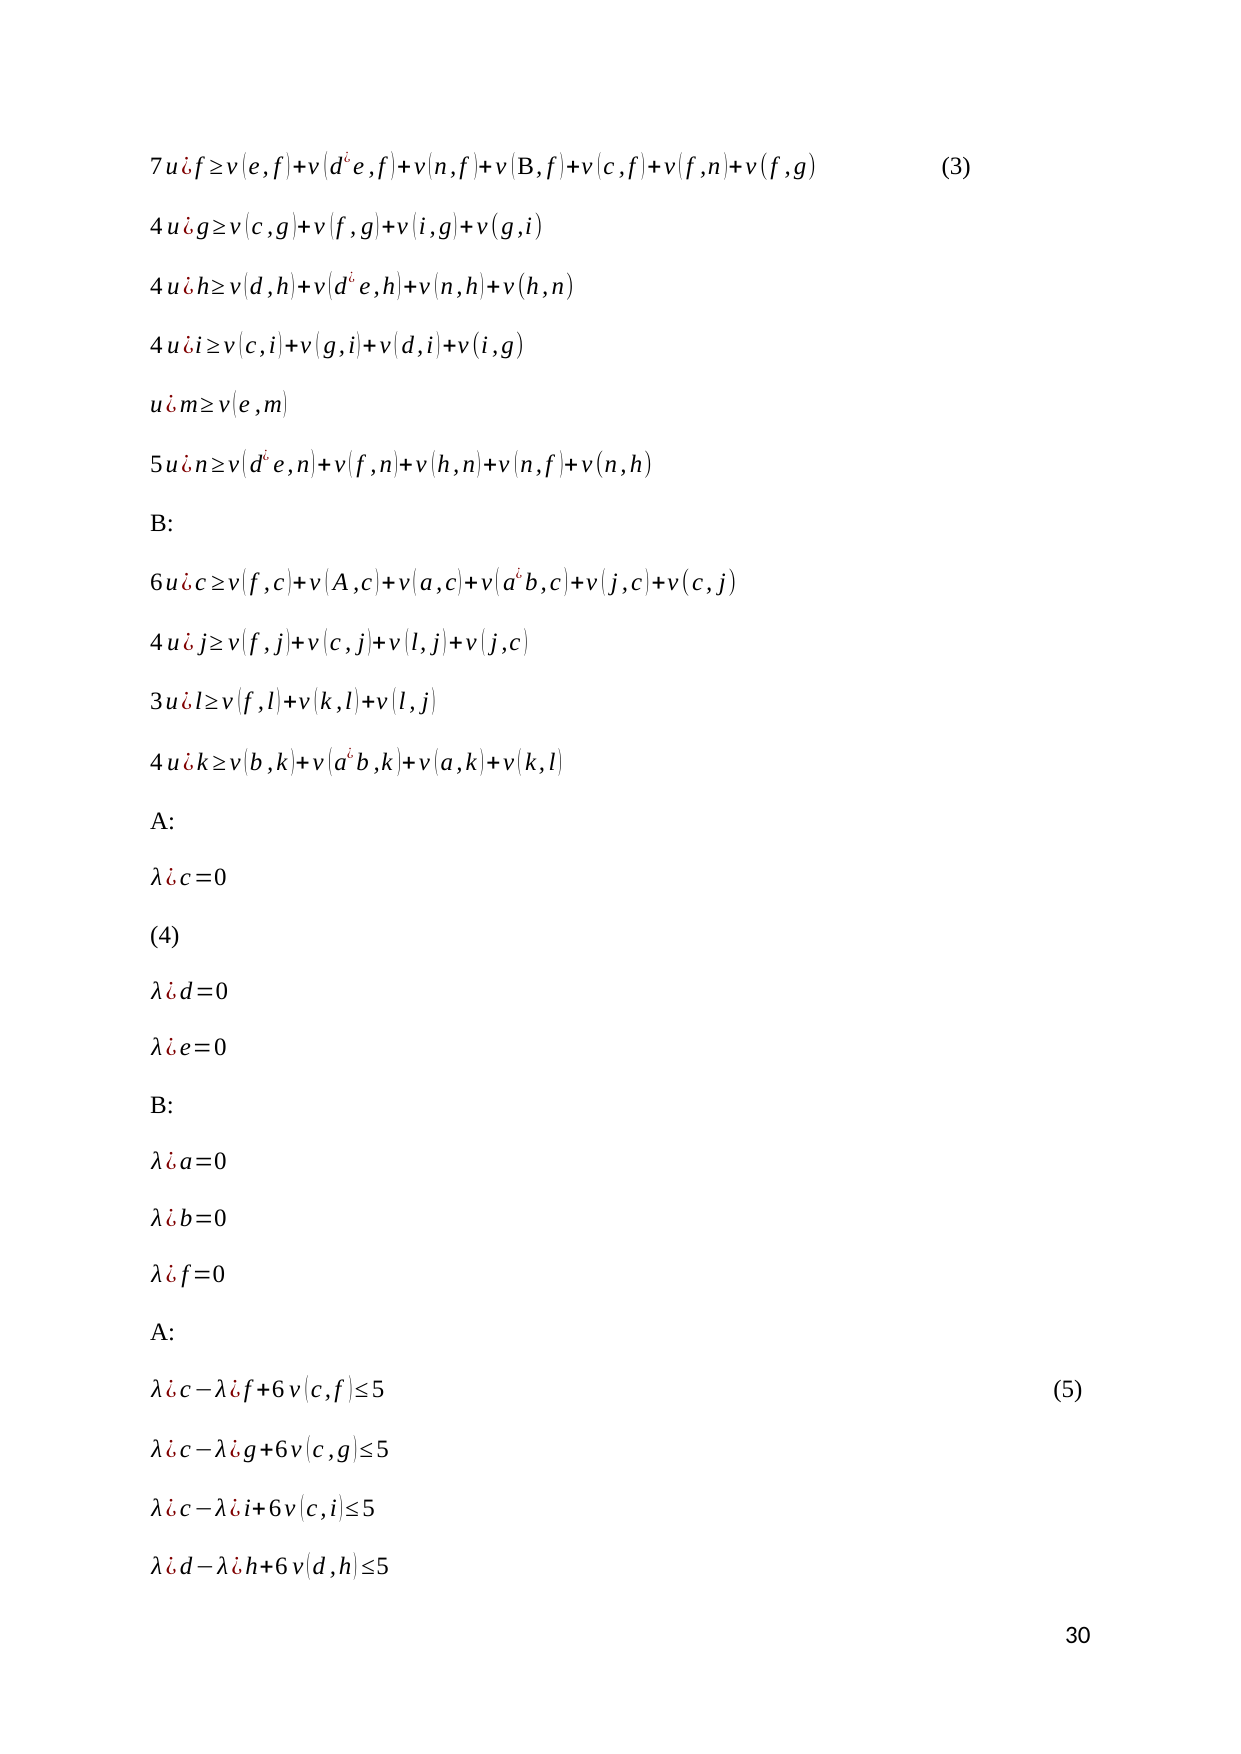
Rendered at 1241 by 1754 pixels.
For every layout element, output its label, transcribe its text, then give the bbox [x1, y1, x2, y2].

text (3) [150, 150, 1090, 182]
text A: [150, 806, 1090, 835]
text B: [150, 1090, 1090, 1118]
text (5) [150, 1374, 1090, 1405]
text B: [150, 508, 1090, 537]
text (4) [150, 864, 1090, 949]
text A: [150, 1317, 1090, 1346]
